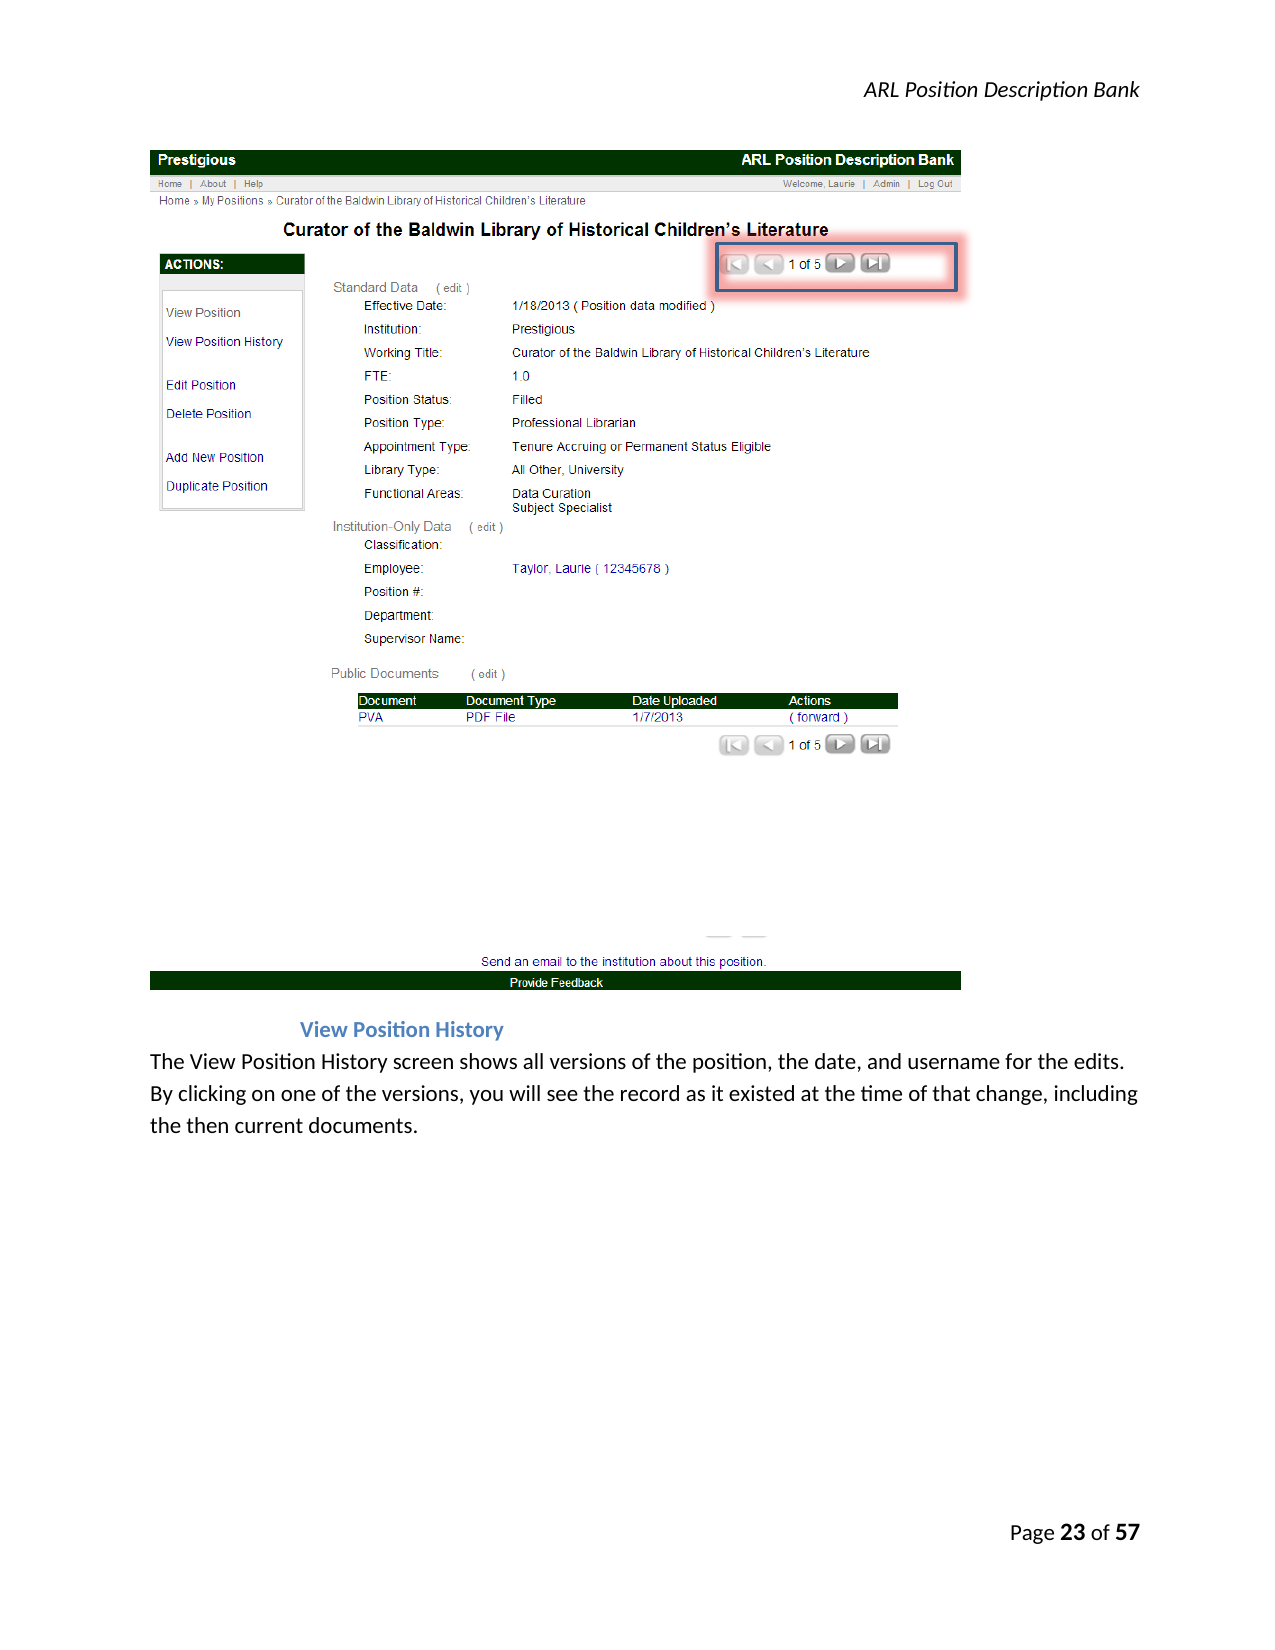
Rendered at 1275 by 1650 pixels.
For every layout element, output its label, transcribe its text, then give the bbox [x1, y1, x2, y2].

picture [730, 257, 944, 278]
picture [150, 150, 961, 990]
text The View Position History screen shows all versions of the position, the date, and username for the edits. By clicking on one of the versions, you will see the record as it existed at the time of that change, including the then current documents. [150, 1047, 1140, 1139]
subtitle View Position History [300, 1015, 1140, 1043]
